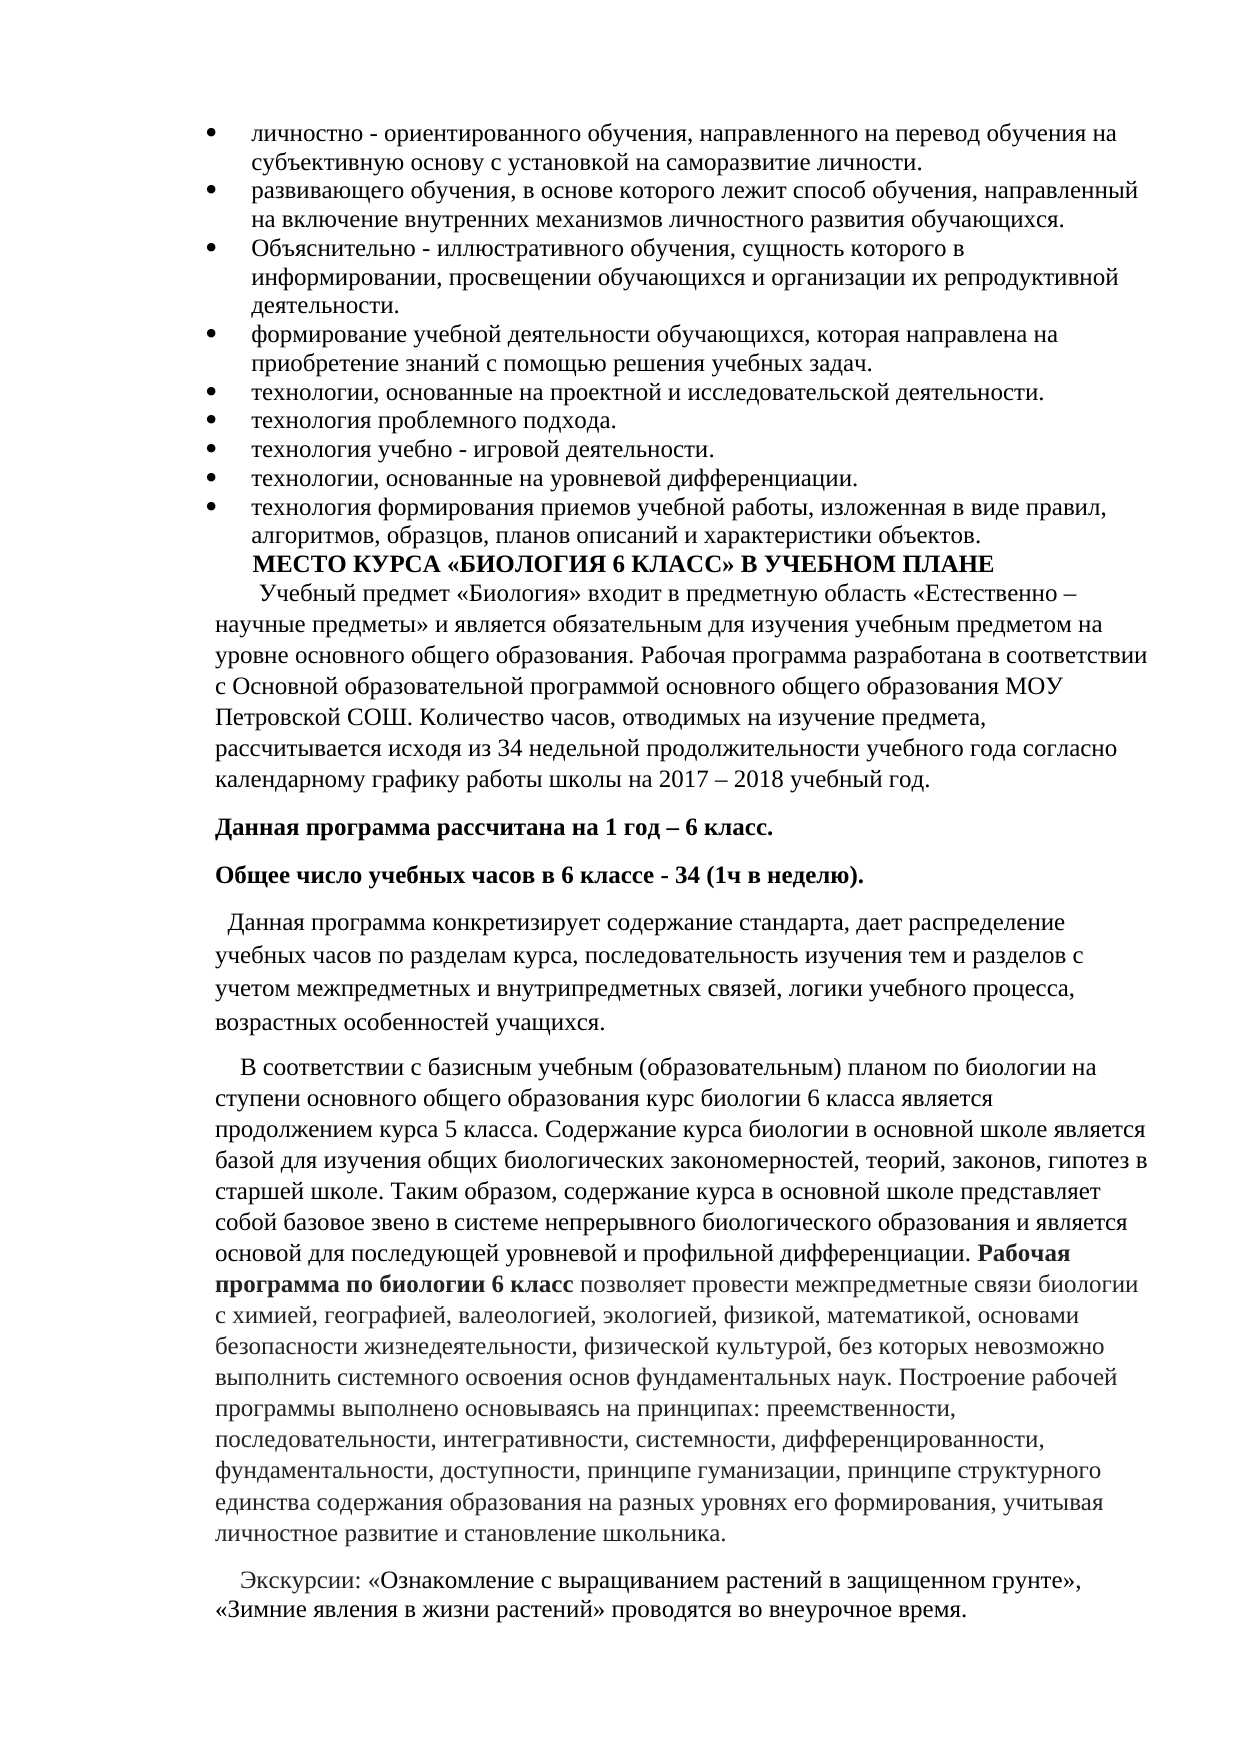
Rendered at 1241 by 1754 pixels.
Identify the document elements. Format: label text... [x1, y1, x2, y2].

list технология учебно - игровой деятельности. [207, 434, 1152, 463]
list технология проблемного подхода. [207, 406, 1152, 434]
list технология формирования приемов учебной работы, изложенная в виде правил, алгоритмов, образцов, планов описаний и характеристики объектов. [207, 492, 1152, 549]
list технологии, основанные на проектной и исследовательской деятельности. [207, 377, 1152, 406]
list развивающего обучения, в основе которого лежит способ обучения, направленный на включение внутренних механизмов личностного развития обучающихся. [207, 176, 1152, 233]
list технологии, основанные на уровневой дифференциации. [207, 463, 1152, 492]
list МЕСТО КУРСА «БИОЛОГИЯ 6 КЛАСС» В УЧЕБНОМ ПЛАНЕ [252, 549, 1152, 578]
text Данная программа рассчитана на 1 год – 6 класс. [215, 812, 1152, 841]
text «Зимние явления в жизни растений» проводятся во внеурочное время. [215, 1594, 1152, 1623]
text Данная программа конкретизирует содержание стандарта, дает распределение учебных часов по разделам курса, последовательность изучения тем и разделов с учетом межпредметных и внутрипредметных связей, логики учебного процесса, возрастных особенностей учащихся. [215, 907, 1149, 1035]
list личностно - ориентированного обучения, направленного на перевод обучения на субъективную основу с установкой на саморазвитие личности. [207, 118, 1152, 176]
list Объяснительно - иллюстративного обучения, сущность которого в информировании, просвещении обучающихся и организации их репродуктивной деятельности. [207, 233, 1152, 319]
text В соответствии с базисным учебным (образовательным) планом по биологии на ступени основного общего образования курс биологии 6 класса является продолжением курса 5 класса. Содержание курса биологии в основной школе является базой для изучения общих биологических закономерностей, теорий, законов, гипотез в старшей школе. Таким образом, содержание курса в основной школе представляет собой базовое звено в системе непрерывного биологического образования и является основой для последующей уровневой и профильной дифференциации. Рабочая программа по биологии 6 класс позволяет провести межпредметные связи биологии с химией, географией, валеологией, экологией, физикой, математикой, основами безопасности жизнедеятельности, физической культурой, без которых невозможно выполнить системного освоения основ фундаментальных наук. Построение рабочей программы выполнено основываясь на принципах: преемственности, последовательности, интегративности, системности, дифференцированности, фундаментальности, доступности, принципе гуманизации, принципе структурного единства содержания образования на разных уровнях его формирования, учитывая личностное развитие и становление школьника. [215, 1052, 1152, 1546]
text Учебный предмет «Биология» входит в предметную область «Естественно – научные предметы» и является обязательным для изучения учебным предметом на уровне основного общего образования. Рабочая программа разработана в соответствии с Основной образовательной программой основного общего образования МОУ Петровской СОШ. Количество часов, отводимых на изучение предмета, рассчитывается исходя из 34 недельной продолжительности учебного года согласно календарному графику работы школы на 2017 – 2018 учебный год. [215, 578, 1152, 793]
list формирование учебной деятельности обучающихся, которая направлена на приобретение знаний с помощью решения учебных задач. [207, 319, 1152, 377]
text Экскурсии: «Ознакомление с выращиванием растений в защищенном грунте», [215, 1565, 1152, 1594]
text Общее число учебных часов в 6 классе - 34 (1ч в неделю). [215, 860, 1152, 888]
